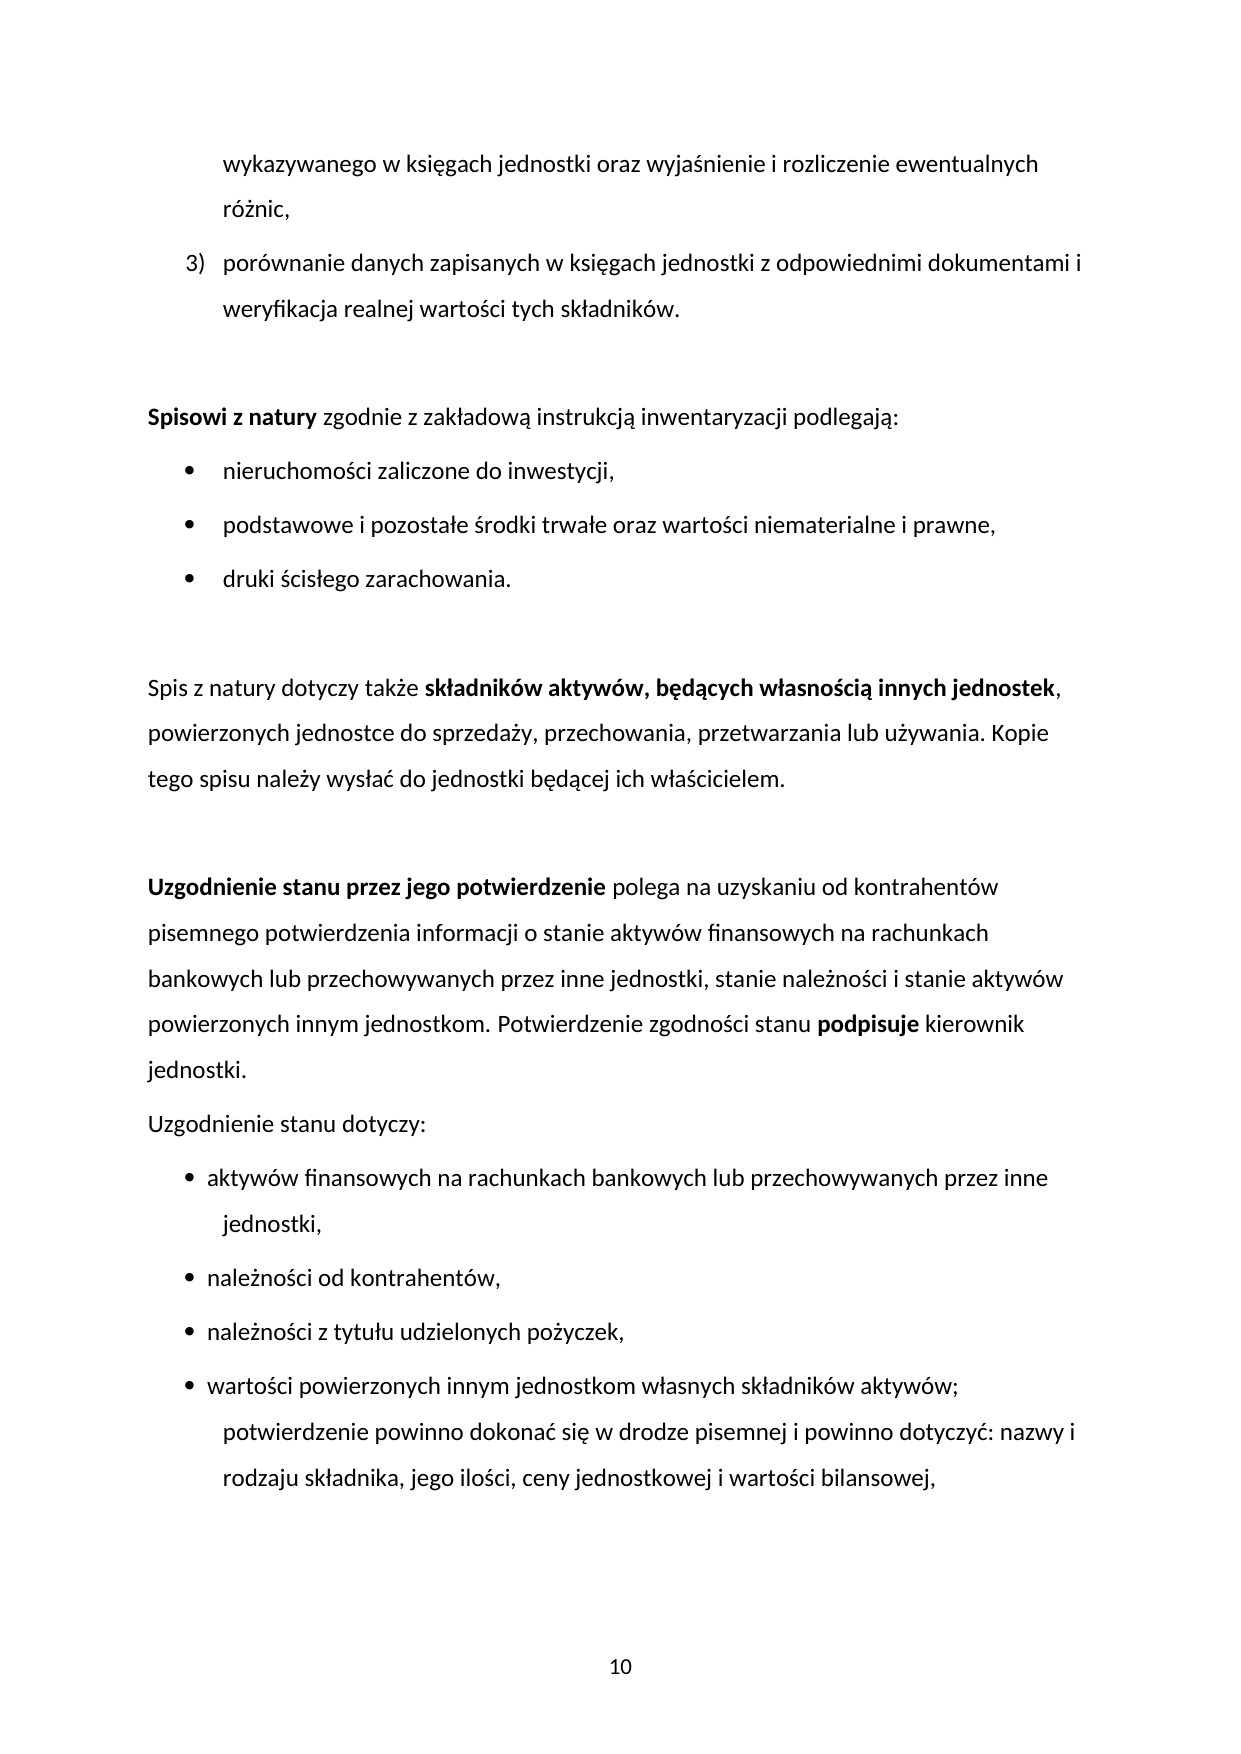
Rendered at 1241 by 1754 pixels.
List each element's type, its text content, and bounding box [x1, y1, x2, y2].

list podstawowe i pozostałe środki trwałe oraz wartości niematerialne i prawne, [185, 509, 1092, 540]
list porównanie danych zapisanych w księgach jednostki z odpowiednimi dokumentami i weryfikacja realnej wartości tych składników. [185, 247, 1092, 324]
list wartości powierzonych innym jednostkom własnych składników aktywów; potwierdzenie powinno dokonać się w drodze pisemnej i powinno dotyczyć: nazwy i rodzaju składnika, jego ilości, ceny jednostkowej i wartości bilansowej, [185, 1370, 1092, 1492]
text Spisowi z natury zgodnie z zakładową instrukcją inwentaryzacji podlegają: [148, 401, 1092, 432]
text Uzgodnienie stanu dotyczy: [148, 1108, 1092, 1139]
text Uzgodnienie stanu przez jego potwierdzenie polega na uzyskaniu od kontrahentów pisemnego potwierdzenia informacji o stanie aktywów finansowych na rachunkach bankowych lub przechowywanych przez inne jednostki, stanie należności i stanie aktywów powierzonych innym jednostkom. Potwierdzenie zgodności stanu podpisuje kierownik jednostki. [148, 871, 1092, 1085]
list druki ścisłego zarachowania. [185, 563, 1092, 594]
list należności od kontrahentów, [185, 1262, 1092, 1293]
list należności z tytułu udzielonych pożyczek, [185, 1316, 1092, 1347]
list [185, 148, 1092, 224]
list nieruchomości zaliczone do inwestycji, [185, 455, 1092, 486]
text Spis z natury dotyczy także składników aktywów, będących własnością innych jednostek, powierzonych jednostce do sprzedaży, przechowania, przetwarzania lub używania. Kopie tego spisu należy wysłać do jednostki będącej ich właścicielem. [148, 672, 1092, 794]
list aktywów finansowych na rachunkach bankowych lub przechowywanych przez inne jednostki, [185, 1162, 1092, 1238]
